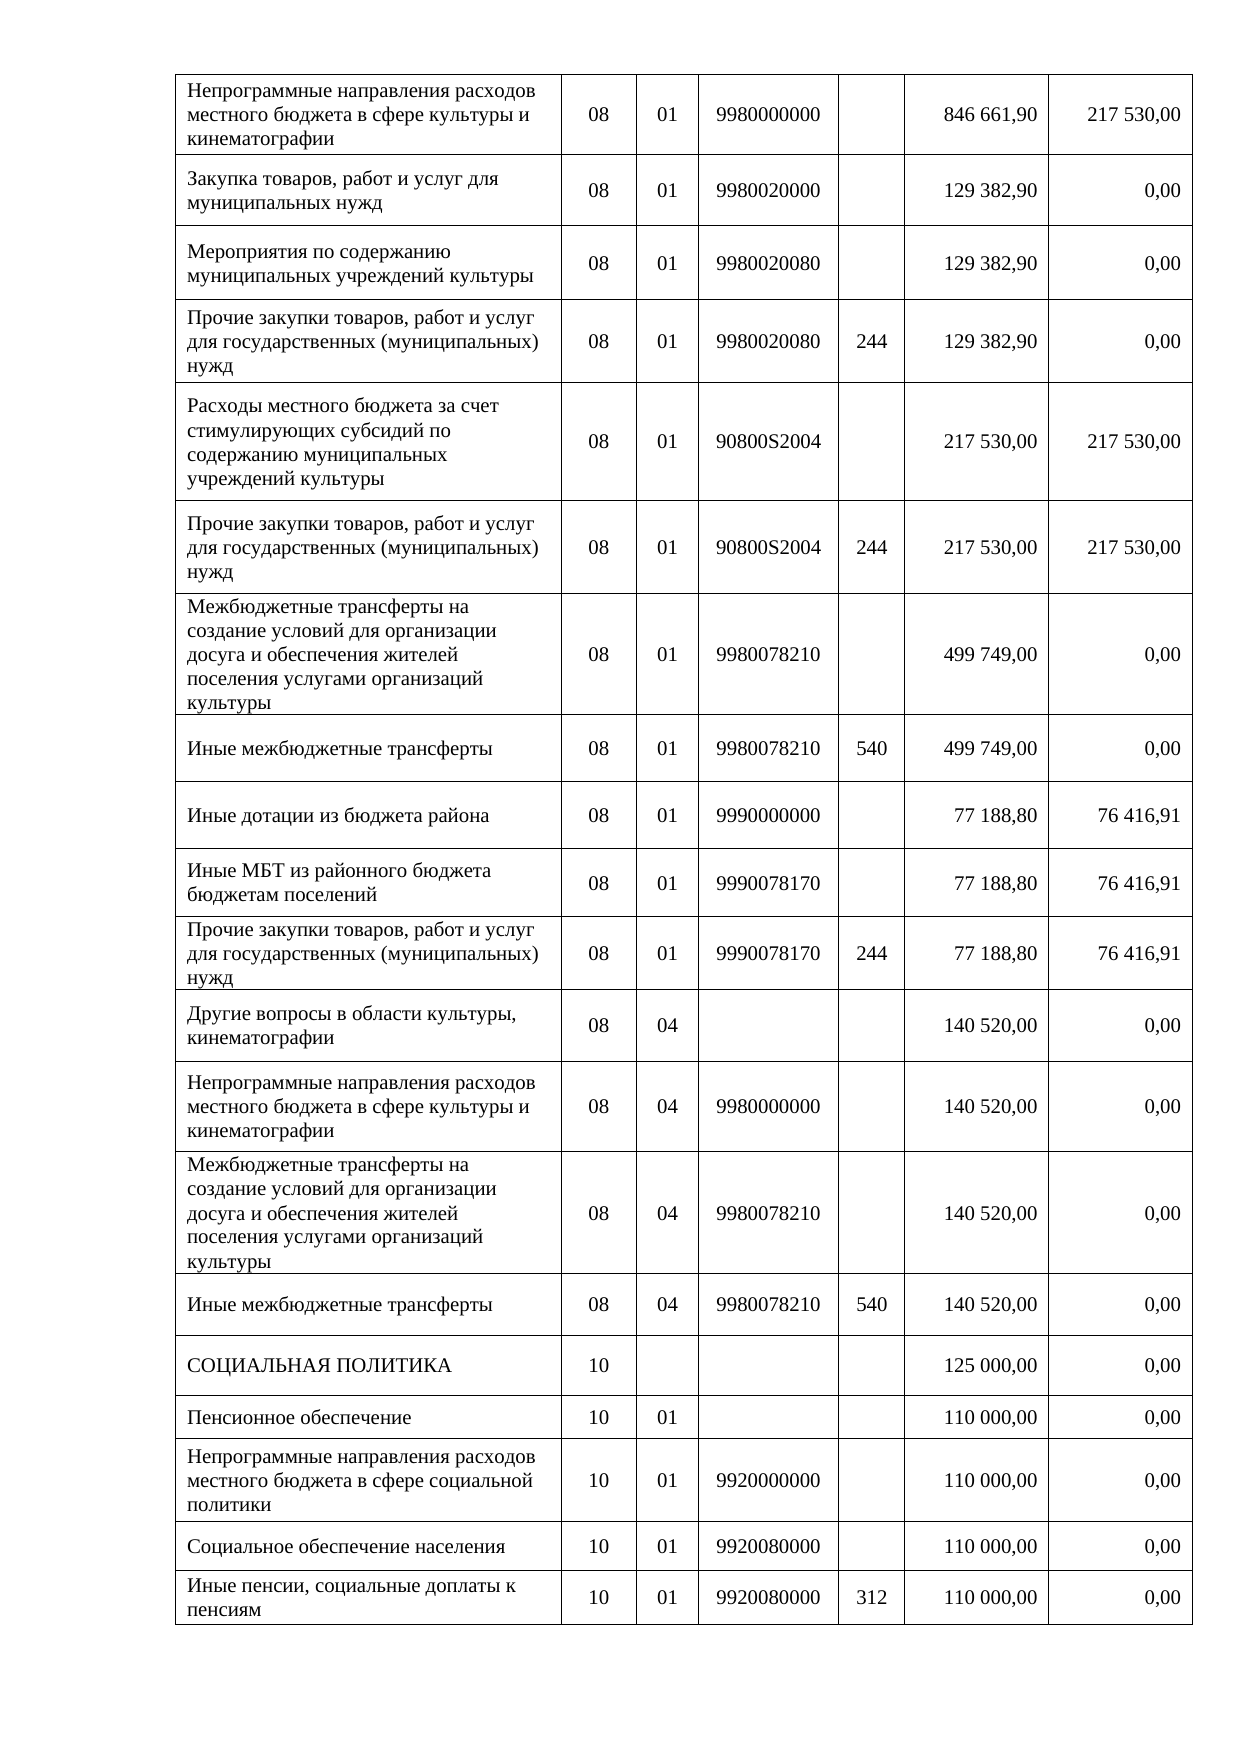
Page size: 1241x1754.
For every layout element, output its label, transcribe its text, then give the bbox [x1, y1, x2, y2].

table_cell 217 530,00 [1049, 75, 1192, 153]
table_cell 0,00 [1049, 1274, 1192, 1335]
table_cell [839, 1336, 904, 1394]
table_cell 140 520,00 [905, 1152, 1048, 1273]
table_cell [839, 1522, 904, 1569]
table_cell 01 [637, 849, 698, 916]
table_cell 0,00 [1049, 1336, 1192, 1394]
table_cell 0,00 [1049, 1152, 1192, 1273]
table_cell 08 [562, 782, 636, 848]
table_cell 76 416,91 [1049, 849, 1192, 916]
table_cell Иные межбюджетные трансферты [176, 715, 561, 781]
table_cell Социальное обеспечение населения [176, 1522, 561, 1569]
table_cell 01 [637, 501, 698, 593]
table_cell 01 [637, 155, 698, 225]
table_cell 540 [839, 715, 904, 781]
table_cell 08 [562, 300, 636, 382]
table_cell [839, 1152, 904, 1273]
table_cell [839, 1396, 904, 1438]
table_cell 10 [562, 1439, 636, 1521]
table_cell 0,00 [1049, 1439, 1192, 1521]
table_cell Иные МБТ из районного бюджета бюджетам поселений [176, 849, 561, 916]
table_cell Непрограммные направления расходов местного бюджета в сфере социальной политики [176, 1439, 561, 1521]
table_cell 110 000,00 [905, 1522, 1048, 1569]
table_cell Межбюджетные трансферты на создание условий для организации досуга и обеспечения жителей поселения услугами организаций культуры [176, 594, 561, 714]
table_cell 244 [839, 917, 904, 989]
table_cell 01 [637, 715, 698, 781]
table_cell 9980000000 [699, 1062, 838, 1151]
table_cell 9980000000 [699, 75, 838, 153]
table_cell 540 [839, 1274, 904, 1335]
table_cell 01 [637, 300, 698, 382]
table_cell 01 [637, 1571, 698, 1624]
table_cell 08 [562, 990, 636, 1061]
table_cell Прочие закупки товаров, работ и услуг для государственных (муниципальных) нужд [176, 300, 561, 382]
table_cell 140 520,00 [905, 1062, 1048, 1151]
table_cell [699, 1336, 838, 1394]
table_cell 0,00 [1049, 1571, 1192, 1624]
table_cell 244 [839, 501, 904, 593]
table_cell 08 [562, 1274, 636, 1335]
table_cell [839, 226, 904, 299]
table_cell 08 [562, 1062, 636, 1151]
table_cell 0,00 [1049, 1062, 1192, 1151]
table_cell 125 000,00 [905, 1336, 1048, 1394]
table_cell [839, 782, 904, 848]
table_cell 04 [637, 1062, 698, 1151]
table_cell 77 188,80 [905, 917, 1048, 989]
table_cell 0,00 [1049, 1396, 1192, 1438]
table_cell Иные дотации из бюджета района [176, 782, 561, 848]
table_cell 01 [637, 1522, 698, 1569]
table_cell Пенсионное обеспечение [176, 1396, 561, 1438]
table_cell [839, 1062, 904, 1151]
table_cell 08 [562, 849, 636, 916]
table_cell [839, 990, 904, 1061]
table_cell 129 382,90 [905, 300, 1048, 382]
table_cell 08 [562, 917, 636, 989]
table_cell Прочие закупки товаров, работ и услуг для государственных (муниципальных) нужд [176, 917, 561, 989]
table_cell 08 [562, 715, 636, 781]
table_cell 9920080000 [699, 1571, 838, 1624]
table_cell 08 [562, 226, 636, 299]
table_cell [839, 1439, 904, 1521]
table_cell СОЦИАЛЬНАЯ ПОЛИТИКА [176, 1336, 561, 1394]
table_cell Другие вопросы в области культуры, кинематографии [176, 990, 561, 1061]
table_cell Расходы местного бюджета за счет стимулирующих субсидий по содержанию муниципальных учреждений культуры [176, 383, 561, 500]
table_cell 9990078170 [699, 917, 838, 989]
table_cell 9980078210 [699, 715, 838, 781]
table_cell 499 749,00 [905, 594, 1048, 714]
table_cell 08 [562, 501, 636, 593]
table_cell 9980078210 [699, 1152, 838, 1273]
table_cell 0,00 [1049, 300, 1192, 382]
table_cell Закупка товаров, работ и услуг для муниципальных нужд [176, 155, 561, 225]
table_cell 846 661,90 [905, 75, 1048, 153]
table_cell Иные пенсии, социальные доплаты к пенсиям [176, 1571, 561, 1624]
table_cell 0,00 [1049, 594, 1192, 714]
table_cell Мероприятия по содержанию муниципальных учреждений культуры [176, 226, 561, 299]
table_cell 01 [637, 782, 698, 848]
table_cell 08 [562, 155, 636, 225]
table_cell 01 [637, 1439, 698, 1521]
table_cell 76 416,91 [1049, 917, 1192, 989]
table_cell 01 [637, 917, 698, 989]
table_cell 01 [637, 383, 698, 500]
table_cell 90800S2004 [699, 501, 838, 593]
table_cell 0,00 [1049, 990, 1192, 1061]
table_cell 9980020080 [699, 226, 838, 299]
table_cell 08 [562, 594, 636, 714]
table_cell [699, 1396, 838, 1438]
table_cell Непрограммные направления расходов местного бюджета в сфере культуры и кинематографии [176, 1062, 561, 1151]
table_cell 9980020080 [699, 300, 838, 382]
table_cell 9920080000 [699, 1522, 838, 1569]
table_cell 140 520,00 [905, 1274, 1048, 1335]
table_cell [839, 383, 904, 500]
table_cell 9990000000 [699, 782, 838, 848]
table_cell 01 [637, 594, 698, 714]
table_cell 01 [637, 226, 698, 299]
table_cell 08 [562, 75, 636, 153]
table_cell Непрограммные направления расходов местного бюджета в сфере культуры и кинематографии [176, 75, 561, 153]
table_cell 0,00 [1049, 155, 1192, 225]
table_cell 217 530,00 [1049, 383, 1192, 500]
table_cell 04 [637, 1274, 698, 1335]
table_cell 0,00 [1049, 1522, 1192, 1569]
table_cell 76 416,91 [1049, 782, 1192, 848]
table_cell 499 749,00 [905, 715, 1048, 781]
table_cell 9980078210 [699, 1274, 838, 1335]
table_cell 312 [839, 1571, 904, 1624]
table_cell 217 530,00 [1049, 501, 1192, 593]
table_cell 04 [637, 1152, 698, 1273]
table_cell 110 000,00 [905, 1571, 1048, 1624]
table_cell 9990078170 [699, 849, 838, 916]
table_cell [839, 594, 904, 714]
table_cell 10 [562, 1571, 636, 1624]
table_cell 110 000,00 [905, 1439, 1048, 1521]
table_cell 140 520,00 [905, 990, 1048, 1061]
table_cell [839, 75, 904, 153]
table_cell Прочие закупки товаров, работ и услуг для государственных (муниципальных) нужд [176, 501, 561, 593]
table_cell Иные межбюджетные трансферты [176, 1274, 561, 1335]
table_cell 110 000,00 [905, 1396, 1048, 1438]
table_cell 217 530,00 [905, 383, 1048, 500]
table_cell 9980020000 [699, 155, 838, 225]
table_cell 9920000000 [699, 1439, 838, 1521]
table_cell 77 188,80 [905, 782, 1048, 848]
table_cell 129 382,90 [905, 226, 1048, 299]
table_cell 01 [637, 1396, 698, 1438]
table_cell 10 [562, 1522, 636, 1569]
table_cell 08 [562, 383, 636, 500]
table_cell 0,00 [1049, 226, 1192, 299]
table_cell 129 382,90 [905, 155, 1048, 225]
table_cell 04 [637, 990, 698, 1061]
table_cell [839, 155, 904, 225]
table_cell 217 530,00 [905, 501, 1048, 593]
table_cell [839, 849, 904, 916]
table_cell 01 [637, 75, 698, 153]
table_cell [699, 990, 838, 1061]
table_cell Межбюджетные трансферты на создание условий для организации досуга и обеспечения жителей поселения услугами организаций культуры [176, 1152, 561, 1273]
table_cell [637, 1336, 698, 1394]
table_cell 0,00 [1049, 715, 1192, 781]
table_cell 77 188,80 [905, 849, 1048, 916]
table_cell 10 [562, 1396, 636, 1438]
table_cell 9980078210 [699, 594, 838, 714]
table_cell 90800S2004 [699, 383, 838, 500]
table_cell 244 [839, 300, 904, 382]
table_cell 08 [562, 1152, 636, 1273]
table_cell 10 [562, 1336, 636, 1394]
